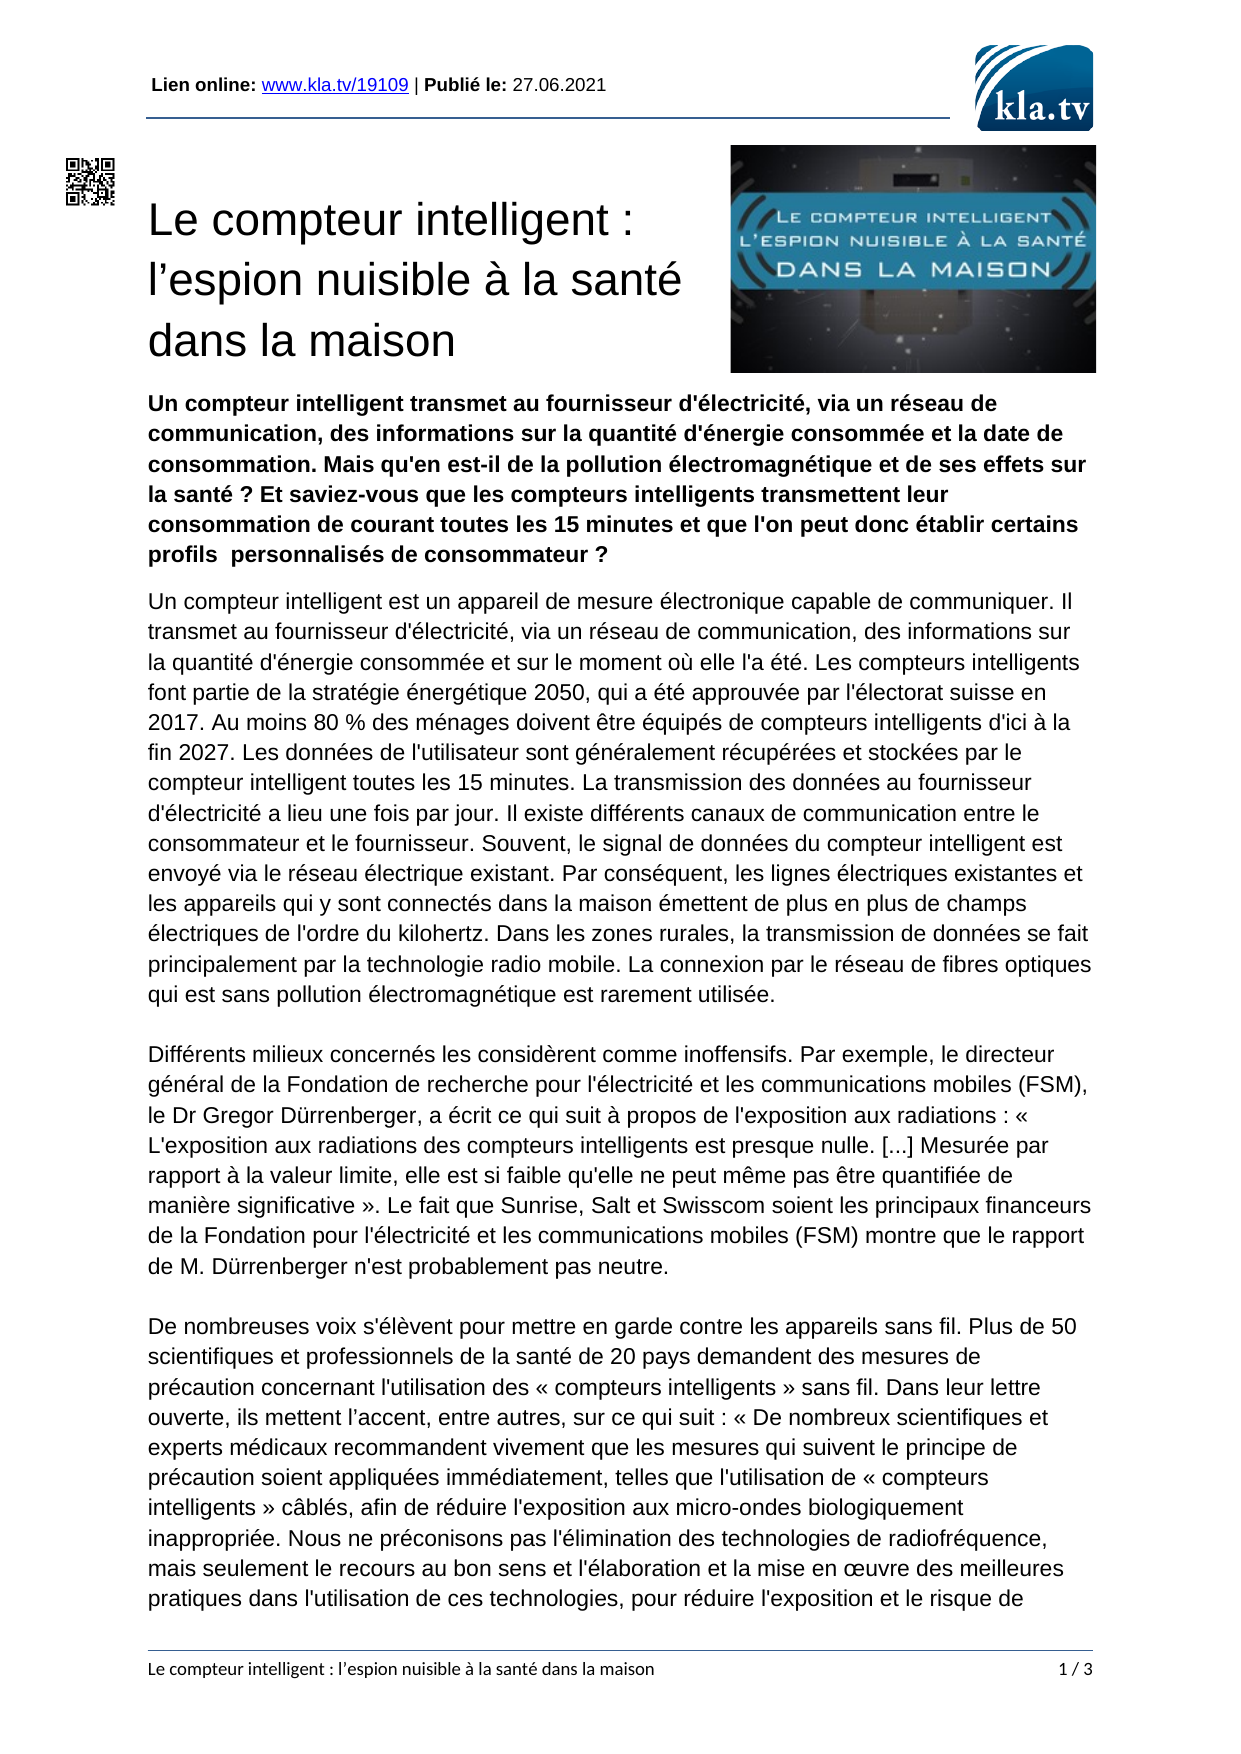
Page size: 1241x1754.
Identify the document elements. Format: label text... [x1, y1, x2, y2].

text Le compteur intelligent : l’espion nuisible à la santé dans la maison [148, 192, 730, 366]
text Un compteur intelligent transmet au fournisseur d'électricité, via un réseau de communication, des informations sur la quantité d'énergie consommée et la date de consommation. Mais qu'en est-il de la pollution électromagnétique et de ses effets sur la santé ? Et saviez-vous que les compteurs intelligents transmettent leur consommation de courant toutes les 15 minutes et que l'on peut donc établir certains profils personnalisés de consommateur ? [148, 390, 1093, 568]
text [148, 588, 1093, 1611]
